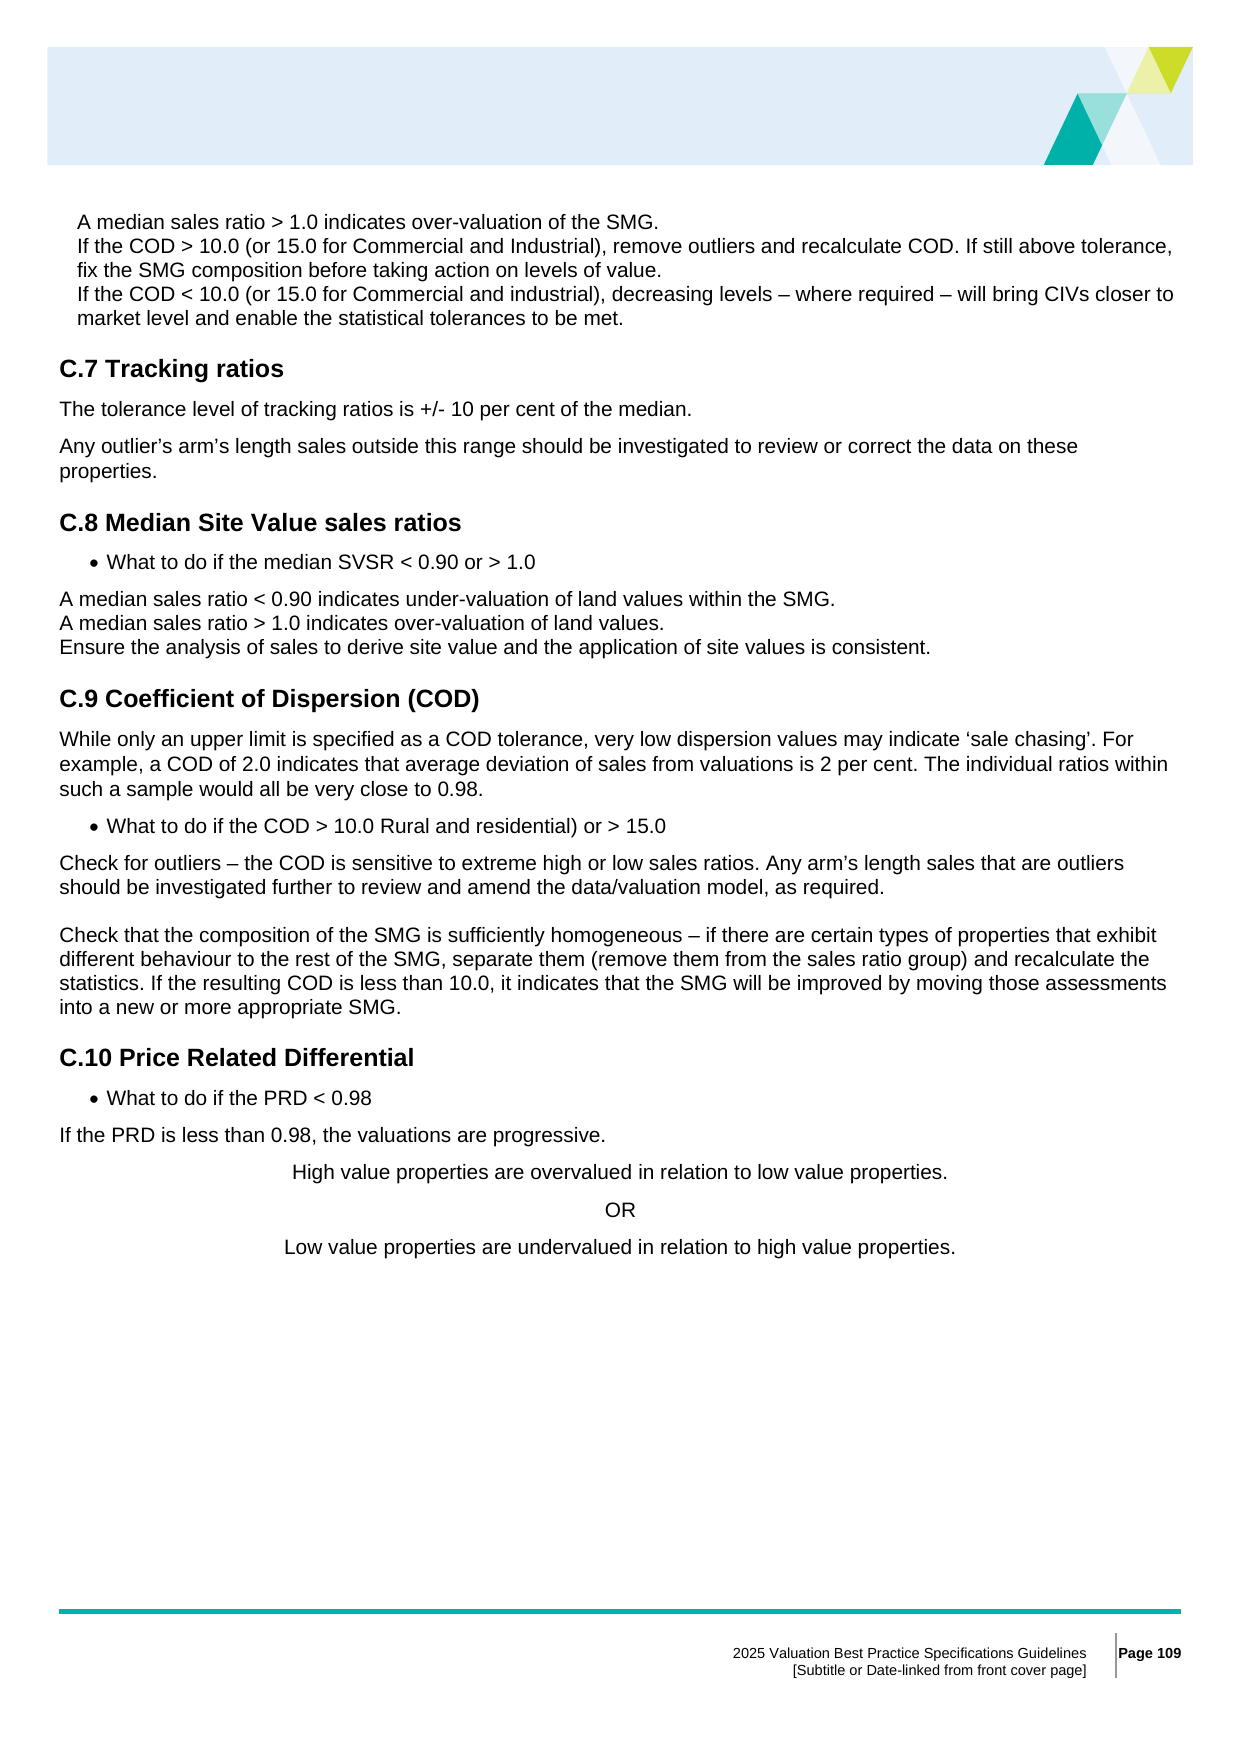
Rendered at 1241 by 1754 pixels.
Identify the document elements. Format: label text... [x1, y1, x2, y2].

list If the PRD is less than 0.98, the valuations are progressive. [59, 1123, 1181, 1147]
text While only an upper limit is specified as a COD tolerance, very low dispersion values may indicate ‘sale chasing’. For example, a COD of 2.0 indicates that average deviation of sales from valuations is 2 per cent. The individual ratios within such a sample would all be very close to 0.98. [59, 725, 1181, 800]
list What to do if the PRD < 0.98 [89, 1085, 1181, 1110]
text Any outlier’s arm’s length sales outside this range should be investigated to review or correct the data on these properties. [59, 433, 1181, 483]
text OR [59, 1197, 1181, 1222]
list A median sales ratio < 0.90 indicates under-valuation of land values within the SMG. [59, 587, 1181, 611]
subtitle C.8 Median Site Value sales ratios [59, 508, 1181, 537]
subtitle C.7 Tracking ratios [59, 354, 1181, 383]
list If the COD > 10.0 (or 15.0 for Commercial and Industrial), remove outliers and recalculate COD. If still above tolerance, fix the SMG composition before taking action on levels of value. [77, 233, 1181, 281]
list A median sales ratio > 1.0 indicates over-valuation of land values. [59, 611, 1181, 635]
subtitle C.10 Price Related Differential [59, 1043, 1181, 1072]
text Low value properties are undervalued in relation to high value properties. [59, 1234, 1181, 1259]
list Check for outliers – the COD is sensitive to extreme high or low sales ratios. Any arm’s length sales that are outliers should be investigated further to review and amend the data/valuation model, as required. [59, 851, 1181, 899]
subtitle C.9 Coefficient of Dispersion (COD) [59, 684, 1181, 713]
list Check that the composition of the SMG is sufficiently homogeneous – if there are certain types of properties that exhibit different behaviour to the rest of the SMG, separate them (remove them from the sales ratio group) and recalculate the statistics. If the resulting COD is less than 10.0, it indicates that the SMG will be improved by moving those assessments into a new or more appropriate SMG. [59, 923, 1181, 1018]
list If the COD < 10.0 (or 15.0 for Commercial and industrial), decreasing levels – where required – will bring CIVs closer to market level and enable the statistical tolerances to be met. [77, 281, 1181, 329]
list What to do if the COD > 10.0 Rural and residential) or > 15.0 [89, 813, 1181, 838]
list What to do if the median SVSR < 0.90 or > 1.0 [89, 549, 1181, 575]
list Ensure the analysis of sales to derive site value and the application of site values is consistent. [59, 635, 1181, 659]
text The tolerance level of tracking ratios is +/- 10 per cent of the median. [59, 396, 1181, 421]
text High value properties are overvalued in relation to low value properties. [59, 1159, 1181, 1184]
list A median sales ratio > 1.0 indicates over-valuation of the SMG. [77, 209, 1181, 233]
